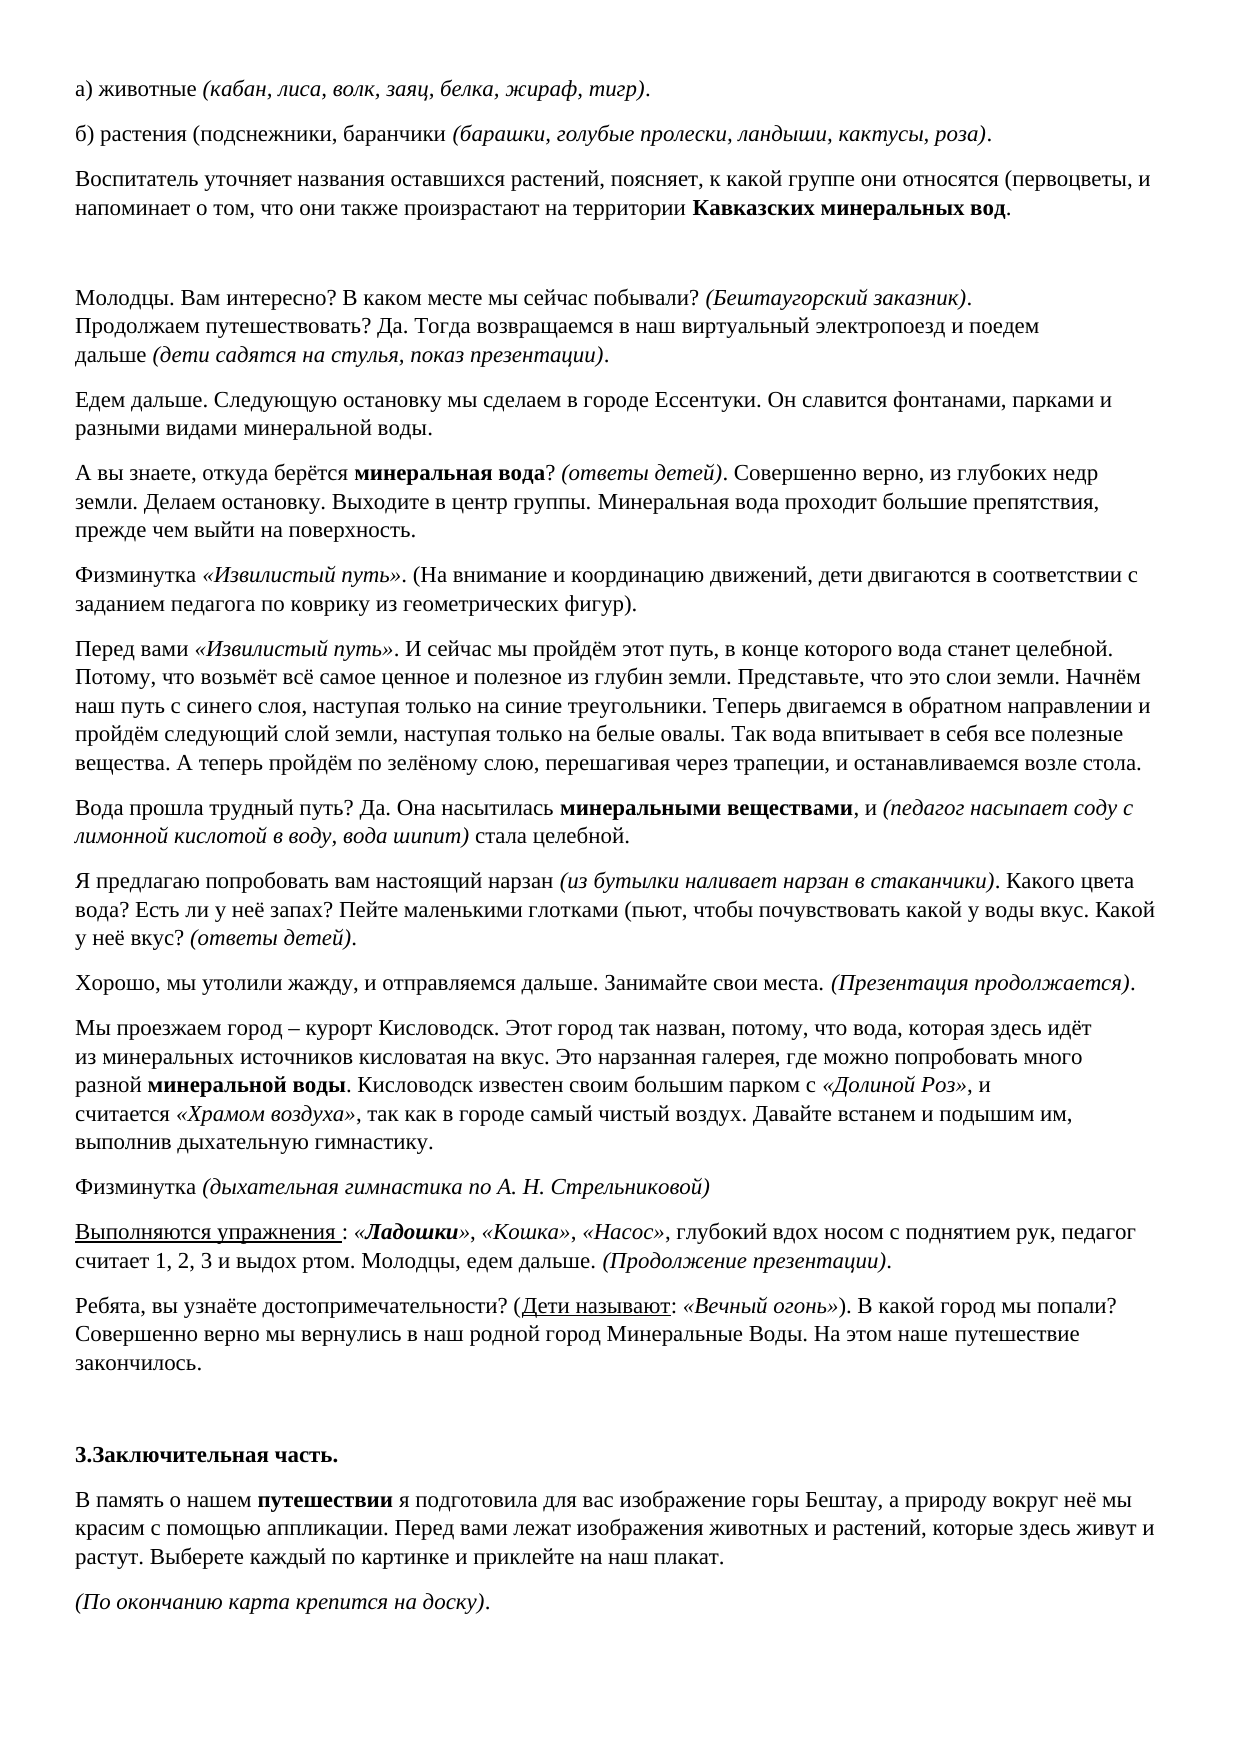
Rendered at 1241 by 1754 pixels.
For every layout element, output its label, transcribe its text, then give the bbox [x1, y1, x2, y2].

text 3.Заключительная часть. [75, 1441, 1165, 1467]
text Я предлагаю попробовать вам настоящий нарзан (из бутылки наливает нарзан в стаканчики). Какого цвета вода? Есть ли у неё запах? Пейте маленькими глотками (пьют, чтобы почувствовать какой у воды вкус. Какой у неё вкус? (ответы детей). [75, 867, 1165, 951]
text Воспитатель уточняет названия оставшихся растений, поясняет, к какой группе они относятся (первоцветы, и напоминает о том, что они также произрастают на территории Кавказских минеральных вод. [75, 165, 1165, 220]
text Молодцы. Вам интересно? В каком месте мы сейчас побывали? (Бештаугорский заказник). Продолжаем путешествовать? Да. Тогда возвращаемся в наш виртуальный электропоезд и поедем дальше (дети садятся на стулья, показ презентации). [75, 284, 1165, 367]
text Хорошо, мы утолили жажду, и отправляемся дальше. Занимайте свои места. (Презентация продолжается). [75, 969, 1165, 996]
text а) животные (кабан, лиса, волк, заяц, белка, жираф, тигр). [75, 75, 1165, 101]
text Мы проезжаем город – курорт Кисловодск. Этот город так назван, потому, что вода, которая здесь идёт из минеральных источников кисловатая на вкус. Это нарзанная галерея, где можно попробовать много разной минеральной воды. Кисловодск известен своим большим парком с «Долиной Роз», и считается «Храмом воздуха», так как в городе самый чистый воздух. Давайте встанем и подышим им, выполнив дыхательную гимнастику. [75, 1014, 1165, 1154]
text Выполняются упражнения : «Ладошки», «Кошка», «Насос», глубокий вдох носом с поднятием рук, педагог считает 1, 2, 3 и выдох ртом. Молодцы, едем дальше. (Продолжение презентации). [75, 1218, 1165, 1273]
text б) растения (подснежники, баранчики (барашки, голубые пролески, ландыши, кактусы, роза). [75, 120, 1165, 146]
text В память о нашем путешествии я подготовила для вас изображение горы Бештау, а природу вокруг неё мы красим с помощью аппликации. Перед вами лежат изображения животных и растений, которые здесь живут и растут. Выберете каждый по картинке и приклейте на наш плакат. [75, 1486, 1165, 1569]
text (По окончанию карта крепится на доску). [75, 1588, 1165, 1614]
text Вода прошла трудный путь? Да. Она насытилась минеральными веществами, и (педагог насыпает соду с лимонной кислотой в воду, вода шипит) стала целебной. [75, 794, 1165, 848]
text Перед вами «Извилистый путь». И сейчас мы пройдём этот путь, в конце которого вода станет целебной. Потому, что возьмёт всё самое ценное и полезное из глубин земли. Представьте, что это слои земли. Начнём наш путь с синего слоя, наступая только на синие треугольники. Теперь двигаемся в обратном направлении и пройдём следующий слой земли, наступая только на белые овалы. Так вода впитывает в себя все полезные вещества. А теперь пройдём по зелёному слою, перешагивая через трапеции, и останавливаемся возле стола. [75, 635, 1165, 775]
text Ребята, вы узнаёте достопримечательности? (Дети называют: «Вечный огонь»). В какой город мы попали? Совершенно верно мы вернулись в наш родной город Минеральные Воды. На этом наше путешествие закончилось. [75, 1292, 1165, 1375]
text Едем дальше. Следующую остановку мы сделаем в городе Ессентуки. Он славится фонтанами, парками и разными видами минеральной воды. [75, 386, 1165, 441]
text Физминутка (дыхательная гимнастика по А. Н. Стрельниковой) [75, 1173, 1165, 1199]
text Физминутка «Извилистый путь». (На внимание и координацию движений, дети двигаются в соответствии с заданием педагога по коврику из геометрических фигур). [75, 561, 1165, 616]
text А вы знаете, откуда берётся минеральная вода? (ответы детей). Совершенно верно, из глубоких недр земли. Делаем остановку. Выходите в центр группы. Минеральная вода проходит большие препятствия, прежде чем выйти на поверхность. [75, 459, 1165, 543]
